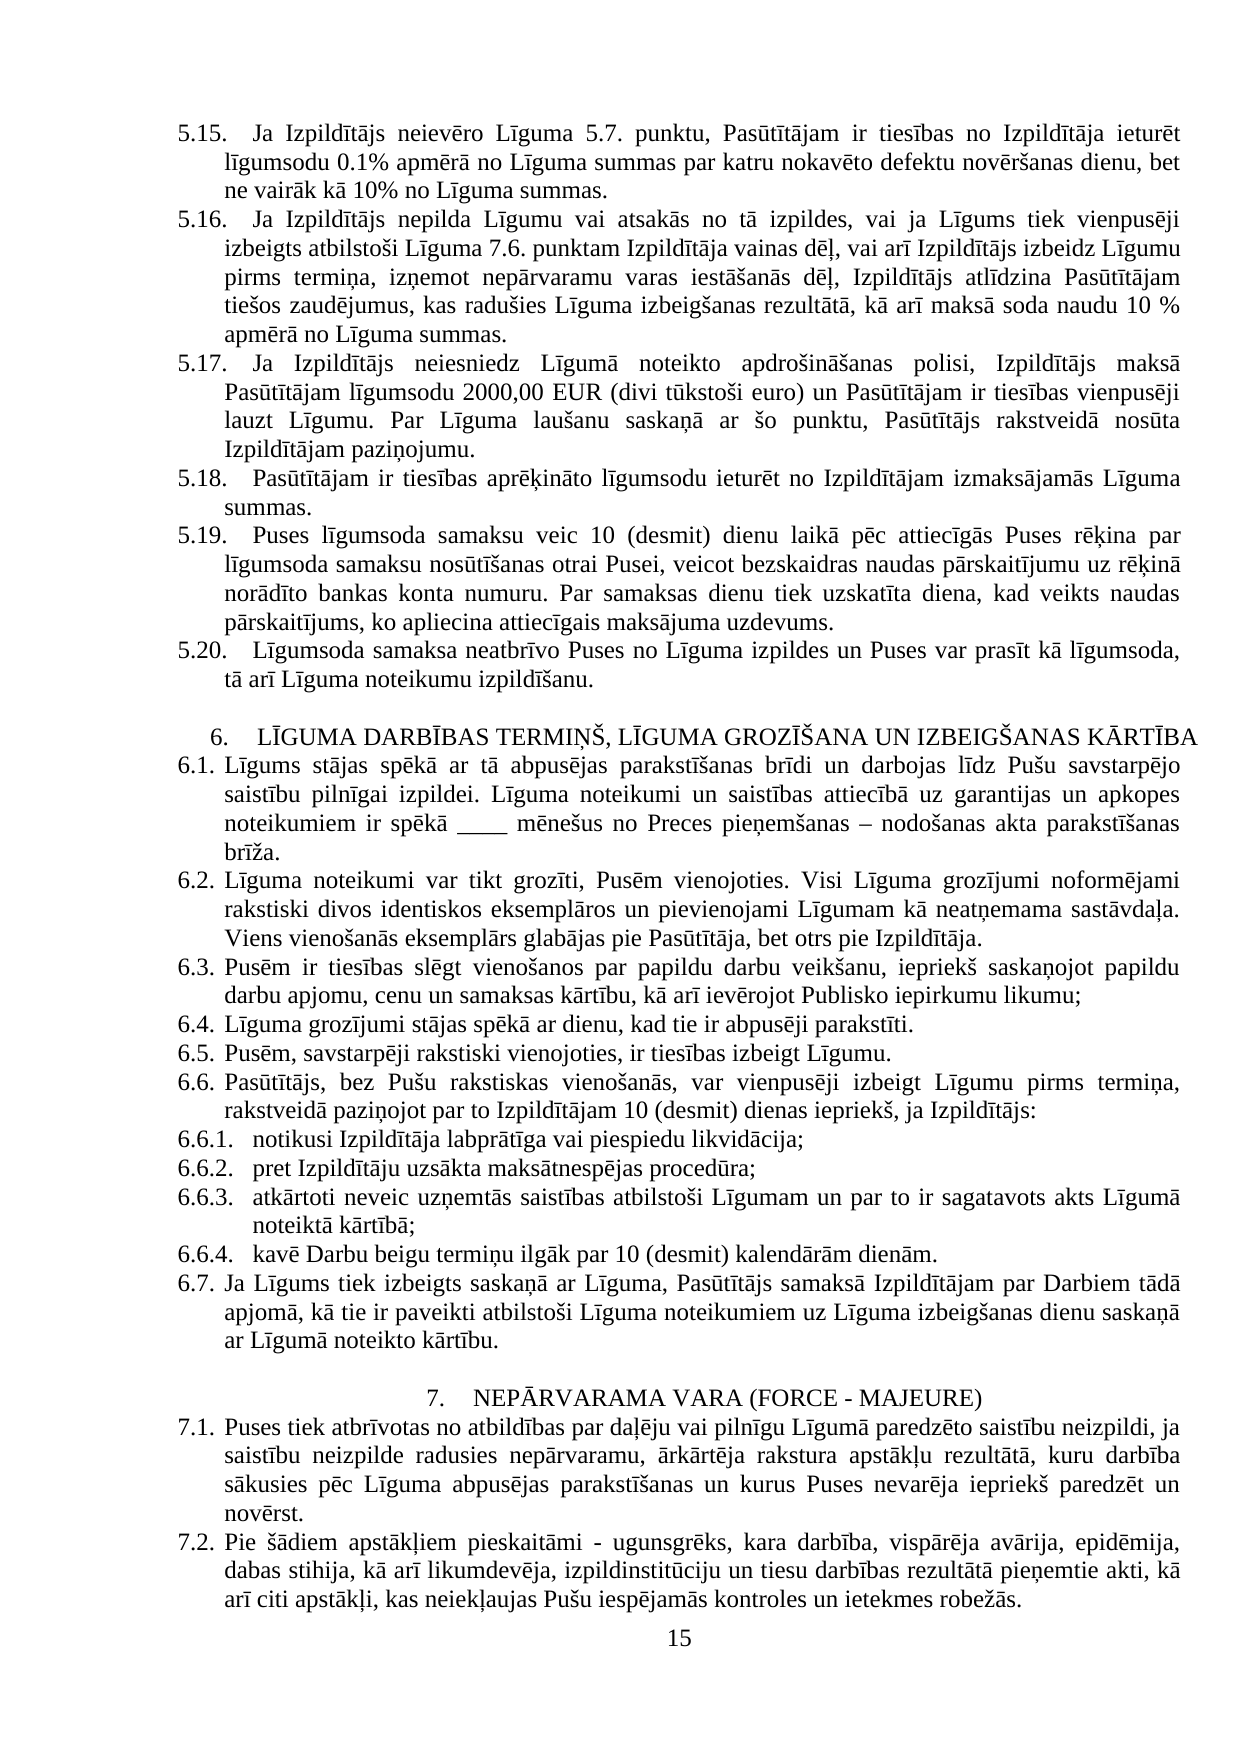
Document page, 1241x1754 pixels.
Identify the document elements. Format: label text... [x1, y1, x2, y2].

list Pie šādiem apstākļiem pieskaitāmi - ugunsgrēks, kara darbība, vispārēja avārija, epidēmija, dabas stihija, kā arī likumdevēja, izpildinstitūciju un tiesu darbības rezultātā pieņemtie akti, kā arī citi apstākļi, kas neiekļaujas Pušu iespējamās kontroles un ietekmes robežās. [177, 1527, 1181, 1613]
list Līguma noteikumi var tikt grozīti, Pusēm vienojoties. Visi Līguma grozījumi noformējami rakstiski divos identiskos eksemplāros un pievienojami Līgumam kā neatņemama sastāvdaļa. Viens vienošanās eksemplārs glabājas pie Pasūtītāja, bet otrs pie Izpildītāja. [177, 866, 1181, 952]
list Ja Izpildītājs nepilda Līgumu vai atsakās no tā izpildes, vai ja Līgums tiek vienpusēji izbeigts atbilstoši Līguma 7.6. punktam Izpildītāja vainas dēļ, vai arī Izpildītājs izbeidz Līgumu pirms termiņa, izņemot nepārvaramu varas iestāšanās dēļ, Izpildītājs atlīdzina Pasūtītājam tiešos zaudējumus, kas radušies Līguma izbeigšanas rezultātā, kā arī maksā soda naudu 10 % apmērā no Līguma summas. [177, 204, 1181, 348]
list notikusi Izpildītāja labprātīga vai piespiedu likvidācija; [177, 1124, 1181, 1153]
list Ja Līgums tiek izbeigts saskaņā ar Līguma, Pasūtītājs samaksā Izpildītājam par Darbiem tādā apjomā, kā tie ir paveikti atbilstoši Līguma noteikumiem uz Līguma izbeigšanas dienu saskaņā ar Līgumā noteikto kārtību. [177, 1268, 1181, 1354]
list Līgums stājas spēkā ar tā abpusējas parakstīšanas brīdi un darbojas līdz Pušu savstarpējo saistību pilnīgai izpildei. Līguma noteikumi un saistības attiecībā uz garantijas un apkopes noteikumiem ir spēkā ____ mēnešus no Preces pieņemšanas – nodošanas akta parakstīšanas brīža. [177, 751, 1181, 866]
list Puses līgumsoda samaksu veic 10 (desmit) dienu laikā pēc attiecīgās Puses rēķina par līgumsoda samaksu nosūtīšanas otrai Pusei, veicot bezskaidras naudas pārskaitījumu uz rēķinā norādīto bankas konta numuru. Par samaksas dienu tiek uzskatīta diena, kad veikts naudas pārskaitījums, ko apliecina attiecīgais maksājuma uzdevums. [177, 521, 1181, 636]
list Ja Izpildītājs neievēro Līguma 5.7. punktu, Pasūtītājam ir tiesības no Izpildītāja ieturēt līgumsodu 0.1% apmērā no Līguma summas par katru nokavēto defektu novēršanas dienu, bet ne vairāk kā 10% no Līguma summas. [177, 118, 1181, 204]
list Pasūtītājs, bez Pušu rakstiskas vienošanās, var vienpusēji izbeigt Līgumu pirms termiņa, rakstveidā paziņojot par to Izpildītājam 10 (desmit) dienas iepriekš, ja Izpildītājs: [177, 1067, 1181, 1124]
list Pasūtītājam ir tiesības aprēķināto līgumsodu ieturēt no Izpildītājam izmaksājamās Līguma summas. [177, 463, 1181, 521]
list LĪGUMA DARBĪBAS TERMIŅŠ, LĪGUMA GROZĪŠANA UN IZBEIGŠANAS KĀRTĪBA [177, 722, 1231, 751]
list Līgumsoda samaksa neatbrīvo Puses no Līguma izpildes un Puses var prasīt kā līgumsoda, tā arī Līguma noteikumu izpildīšanu. [177, 636, 1181, 693]
list kavē Darbu beigu termiņu ilgāk par 10 (desmit) kalendārām dienām. [177, 1239, 1181, 1268]
list Ja Izpildītājs neiesniedz Līgumā noteikto apdrošināšanas polisi, Izpildītājs maksā Pasūtītājam līgumsodu 2000,00 EUR (divi tūkstoši euro) un Pasūtītājam ir tiesības vienpusēji lauzt Līgumu. Par Līguma laušanu saskaņā ar šo punktu, Pasūtītājs rakstveidā nosūta Izpildītājam paziņojumu. [177, 348, 1181, 463]
list Pusēm, savstarpēji rakstiski vienojoties, ir tiesības izbeigt Līgumu. [177, 1038, 1181, 1067]
list Pusēm ir tiesības slēgt vienošanos par papildu darbu veikšanu, iepriekš saskaņojot papildu darbu apjomu, cenu un samaksas kārtību, kā arī ievērojot Publisko iepirkumu likumu; [177, 952, 1181, 1009]
list NEPĀRVARAMA VARA (FORCE - MAJEURE) [177, 1383, 1231, 1412]
list Puses tiek atbrīvotas no atbildības par daļēju vai pilnīgu Līgumā paredzēto saistību neizpildi, ja saistību neizpilde radusies nepārvaramu, ārkārtēja rakstura apstākļu rezultātā, kuru darbība sākusies pēc Līguma abpusējas parakstīšanas un kurus Puses nevarēja iepriekš paredzēt un novērst. [177, 1412, 1181, 1527]
list Līguma grozījumi stājas spēkā ar dienu, kad tie ir abpusēji parakstīti. [177, 1009, 1181, 1038]
list pret Izpildītāju uzsākta maksātnespējas procedūra; [177, 1153, 1181, 1182]
list atkārtoti neveic uzņemtās saistības atbilstoši Līgumam un par to ir sagatavots akts Līgumā noteiktā kārtībā; [177, 1182, 1181, 1239]
